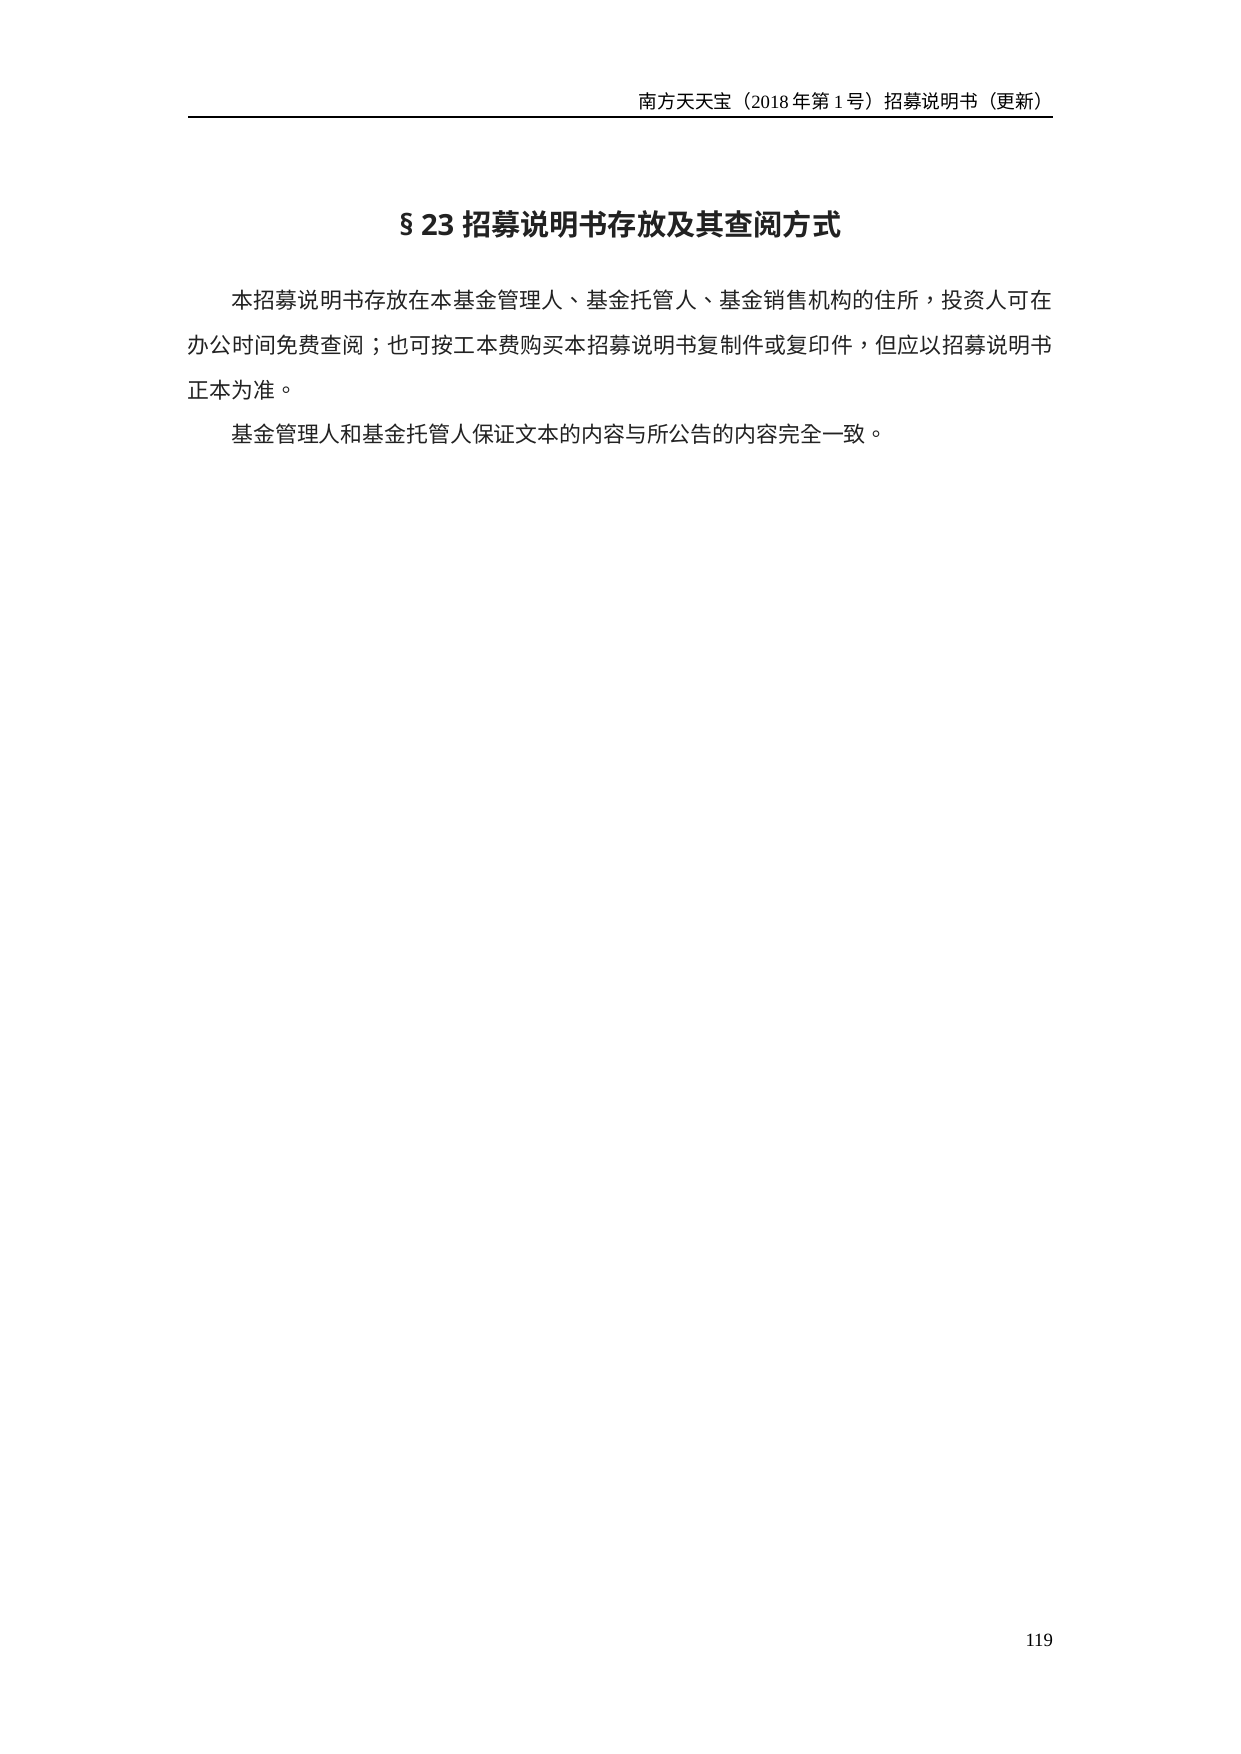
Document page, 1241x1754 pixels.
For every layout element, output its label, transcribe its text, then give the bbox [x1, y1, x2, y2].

text § 23 招募说明书存放及其查阅方式 [187, 191, 1053, 256]
text 本招募说明书存放在本基金管理人、基金托管人、基金销售机构的住所，投资人可在办公时间免费查阅；也可按工本费购买本招募说明书复制件或复印件，但应以招募说明书正本为准。 [187, 285, 1053, 404]
text 基金管理人和基金托管人保证文本的内容与所公告的内容完全一致。 [187, 419, 1053, 449]
